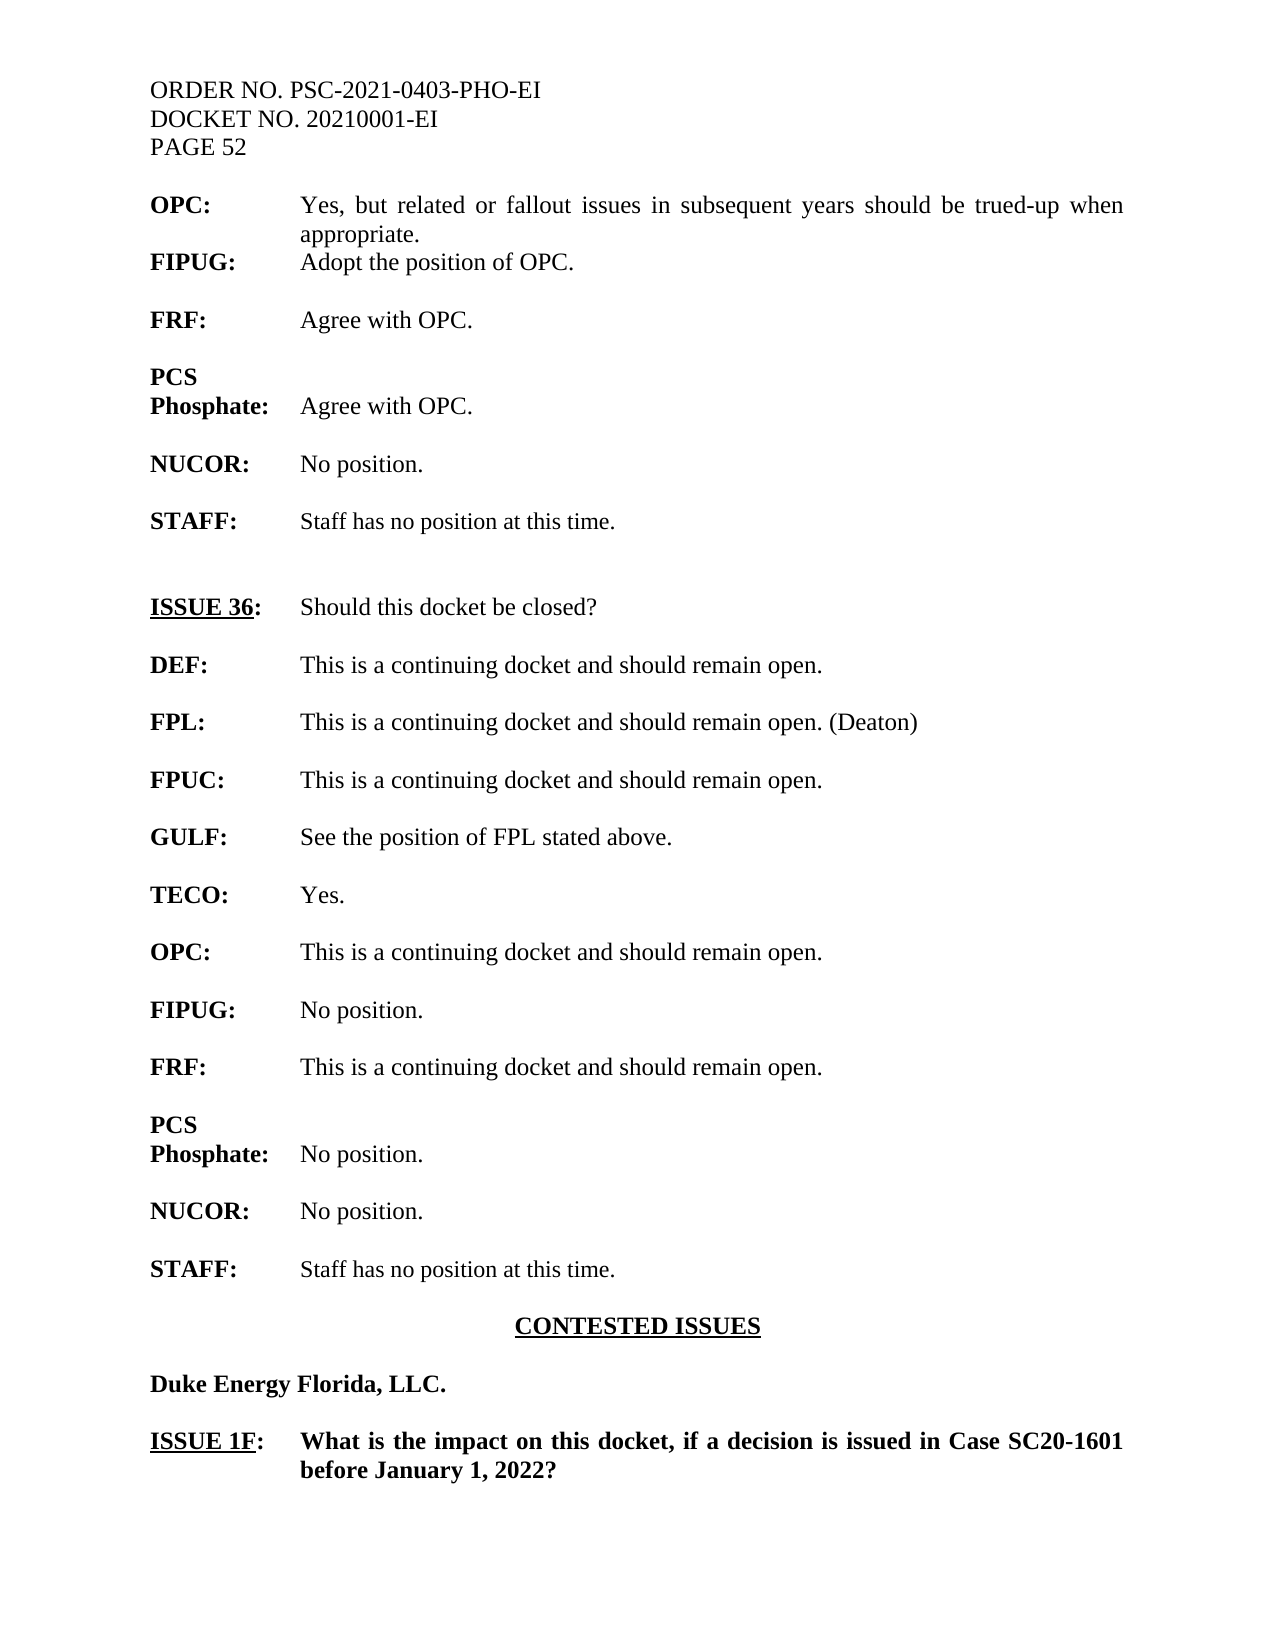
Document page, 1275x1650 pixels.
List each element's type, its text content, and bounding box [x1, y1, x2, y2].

text Duke Energy Florida, LLC. [150, 1369, 1125, 1397]
text CONTESTED ISSUES [150, 1311, 1125, 1340]
text FPL: This is a continuing docket and should remain open. (Deaton) [150, 707, 1125, 736]
text NUCOR: No position. [150, 1196, 1125, 1225]
text DEF: This is a continuing docket and should remain open. [150, 650, 1125, 679]
text STAFF: Staff has no position at this time. [150, 1254, 1125, 1282]
text Phosphate: No position. [150, 1139, 1125, 1167]
text ISSUE 1F: What is the impact on this docket, if a decision is issued in Case SC20-1601 before January 1, 2022? [150, 1426, 1125, 1484]
text FPUC: This is a continuing docket and should remain open. [150, 765, 1125, 794]
text FIPUG: No position. [150, 995, 1125, 1024]
text OPC: Yes, but related or fallout issues in subsequent years should be trued-up when appropriate. [150, 190, 1125, 247]
text OPC: This is a continuing docket and should remain open. [150, 937, 1125, 966]
text PCS [150, 362, 1125, 391]
text GULF: See the position of FPL stated above. [150, 822, 1125, 851]
text NUCOR: No position. [150, 449, 1125, 477]
text PCS [150, 1110, 1125, 1139]
text ISSUE 36: Should this docket be closed? [150, 592, 1125, 621]
text STAFF: Staff has no position at this time. [150, 506, 1125, 535]
text TECO: Yes. [150, 880, 1125, 909]
text Phosphate: Agree with OPC. [150, 391, 1125, 420]
text FRF: Agree with OPC. [150, 305, 1125, 334]
text FIPUG: Adopt the position of OPC. [150, 247, 1125, 276]
text FRF: This is a continuing docket and should remain open. [150, 1052, 1125, 1081]
